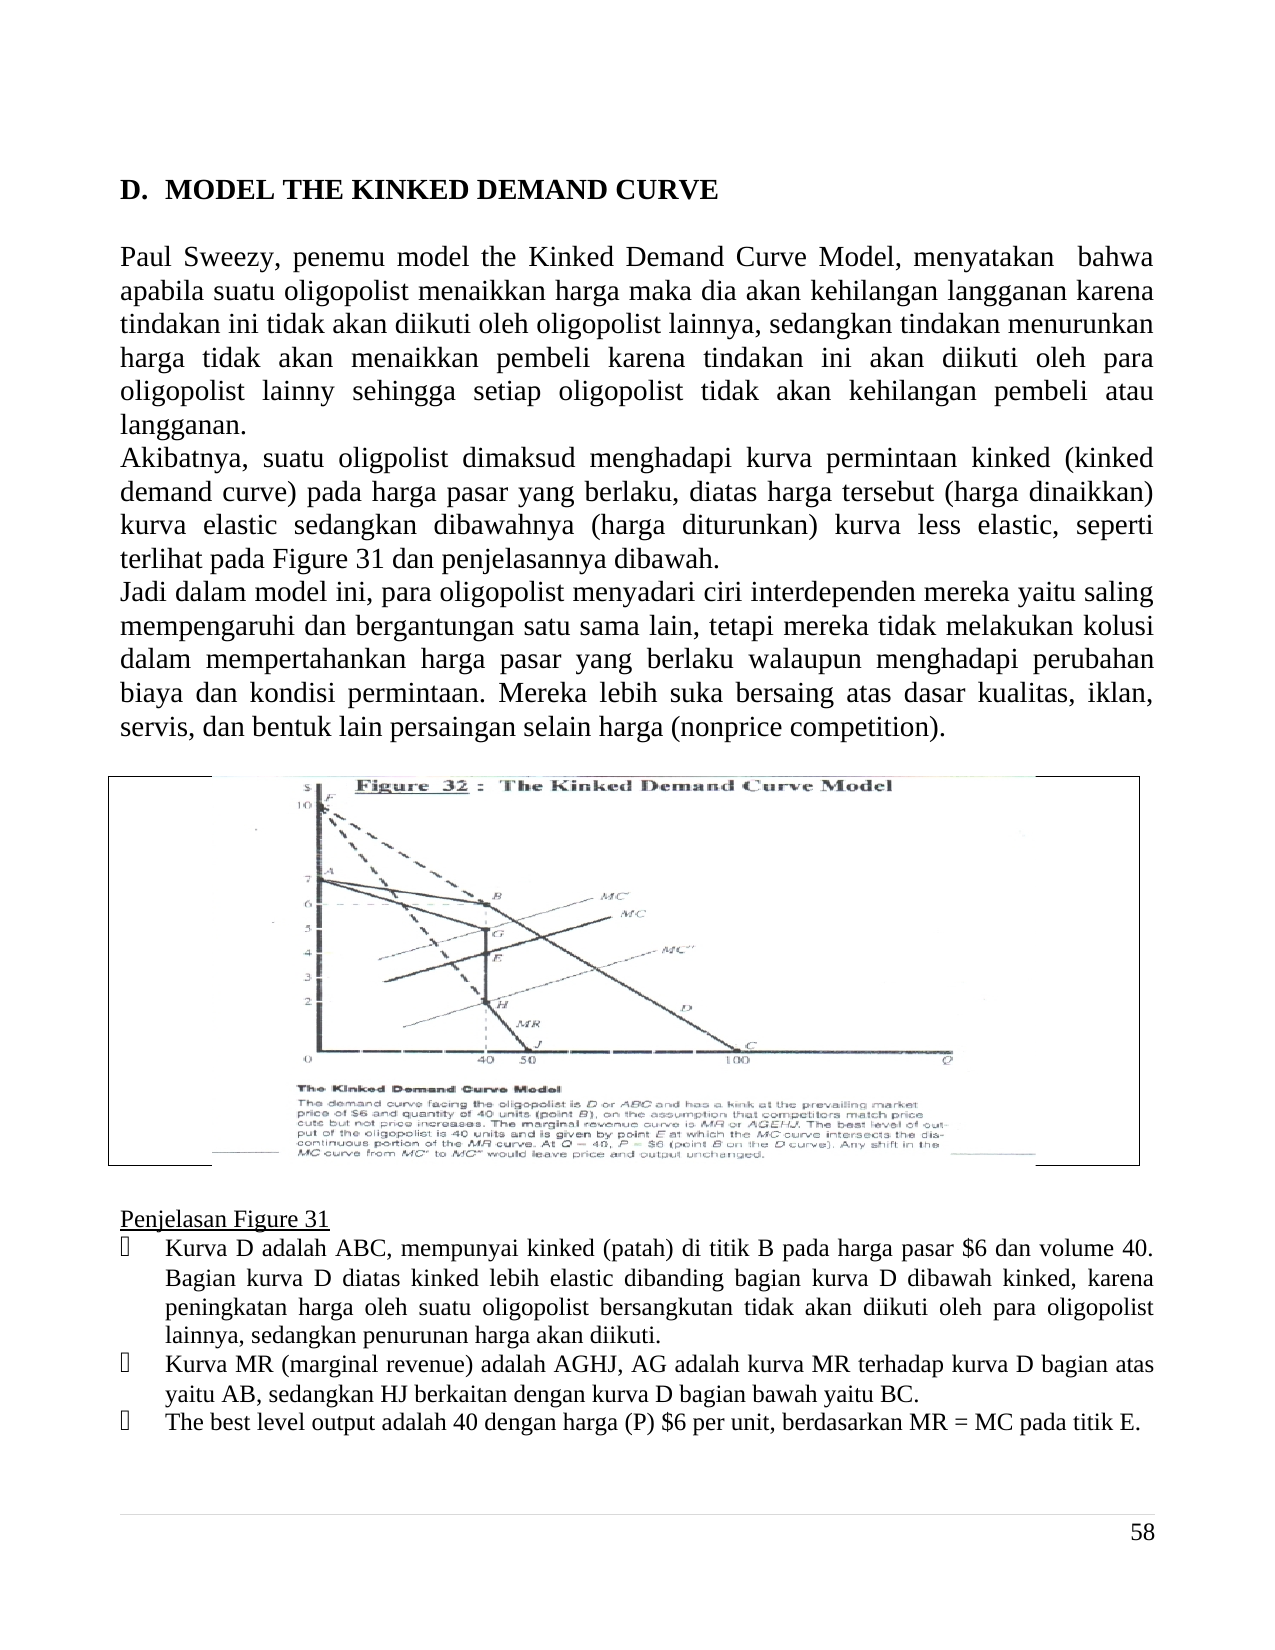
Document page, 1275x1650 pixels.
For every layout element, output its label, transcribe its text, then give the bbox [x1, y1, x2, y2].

list Kurva D adalah ABC, mempunyai kinked (patah) di titik B pada harga pasar $6 dan volume 40. Bagian kurva D diatas kinked lebih elastic dibanding bagian kurva D dibawah kinked, karena peningkatan harga oleh suatu oligopolist bersangkutan tidak akan diikuti oleh para oligopolist lainnya, sedangkan penurunan harga akan diikuti. [120, 1233, 1155, 1349]
list The best level output adalah 40 dengan harga (P) $6 per unit, berdasarkan MR = MC pada titik E. [120, 1407, 1155, 1437]
text Jadi dalam model ini, para oligopolist menyadari ciri interdependen mereka yaitu saling mempengaruhi dan bergantungan satu sama lain, tetapi mereka tidak melakukan kolusi dalam mempertahankan harga pasar yang berlaku walaupun menghadapi perubahan biaya dan kondisi permintaan. Mereka lebih suka bersaing atas dasar kualitas, iklan, servis, dan bentuk lain persaingan selain harga (nonprice competition). [120, 574, 1155, 742]
list MODEL THE KINKED DEMAND CURVE [120, 172, 1155, 206]
table_header [1036, 777, 1139, 1165]
text Paul Sweezy, penemu model the Kinked Demand Curve Model, menyatakan bahwa apabila suatu oligopolist menaikkan harga maka dia akan kehilangan langganan karena tindakan ini tidak akan diikuti oleh oligopolist lainnya, sedangkan tindakan menurunkan harga tidak akan menaikkan pembeli karena tindakan ini akan diikuti oleh para oligopolist lainny sehingga setiap oligopolist tidak akan kehilangan pembeli atau langganan. [120, 239, 1155, 440]
table_header [109, 777, 212, 1165]
text Penjelasan Figure 31 [120, 1204, 1155, 1233]
list Kurva MR (marginal revenue) adalah AGHJ, AG adalah kurva MR terhadap kurva D bagian atas yaitu AB, sedangkan HJ berkaitan dengan kurva D bagian bawah yaitu BC. [120, 1349, 1155, 1407]
text Akibatnya, suatu oligpolist dimaksud menghadapi kurva permintaan kinked (kinked demand curve) pada harga pasar yang berlaku, diatas harga tersebut (harga dinaikkan) kurva elastic sedangkan dibawahnya (harga diturunkan) kurva less elastic, seperti terlihat pada Figure 31 dan penjelasannya dibawah. [120, 440, 1155, 574]
picture [212, 776, 1036, 1166]
